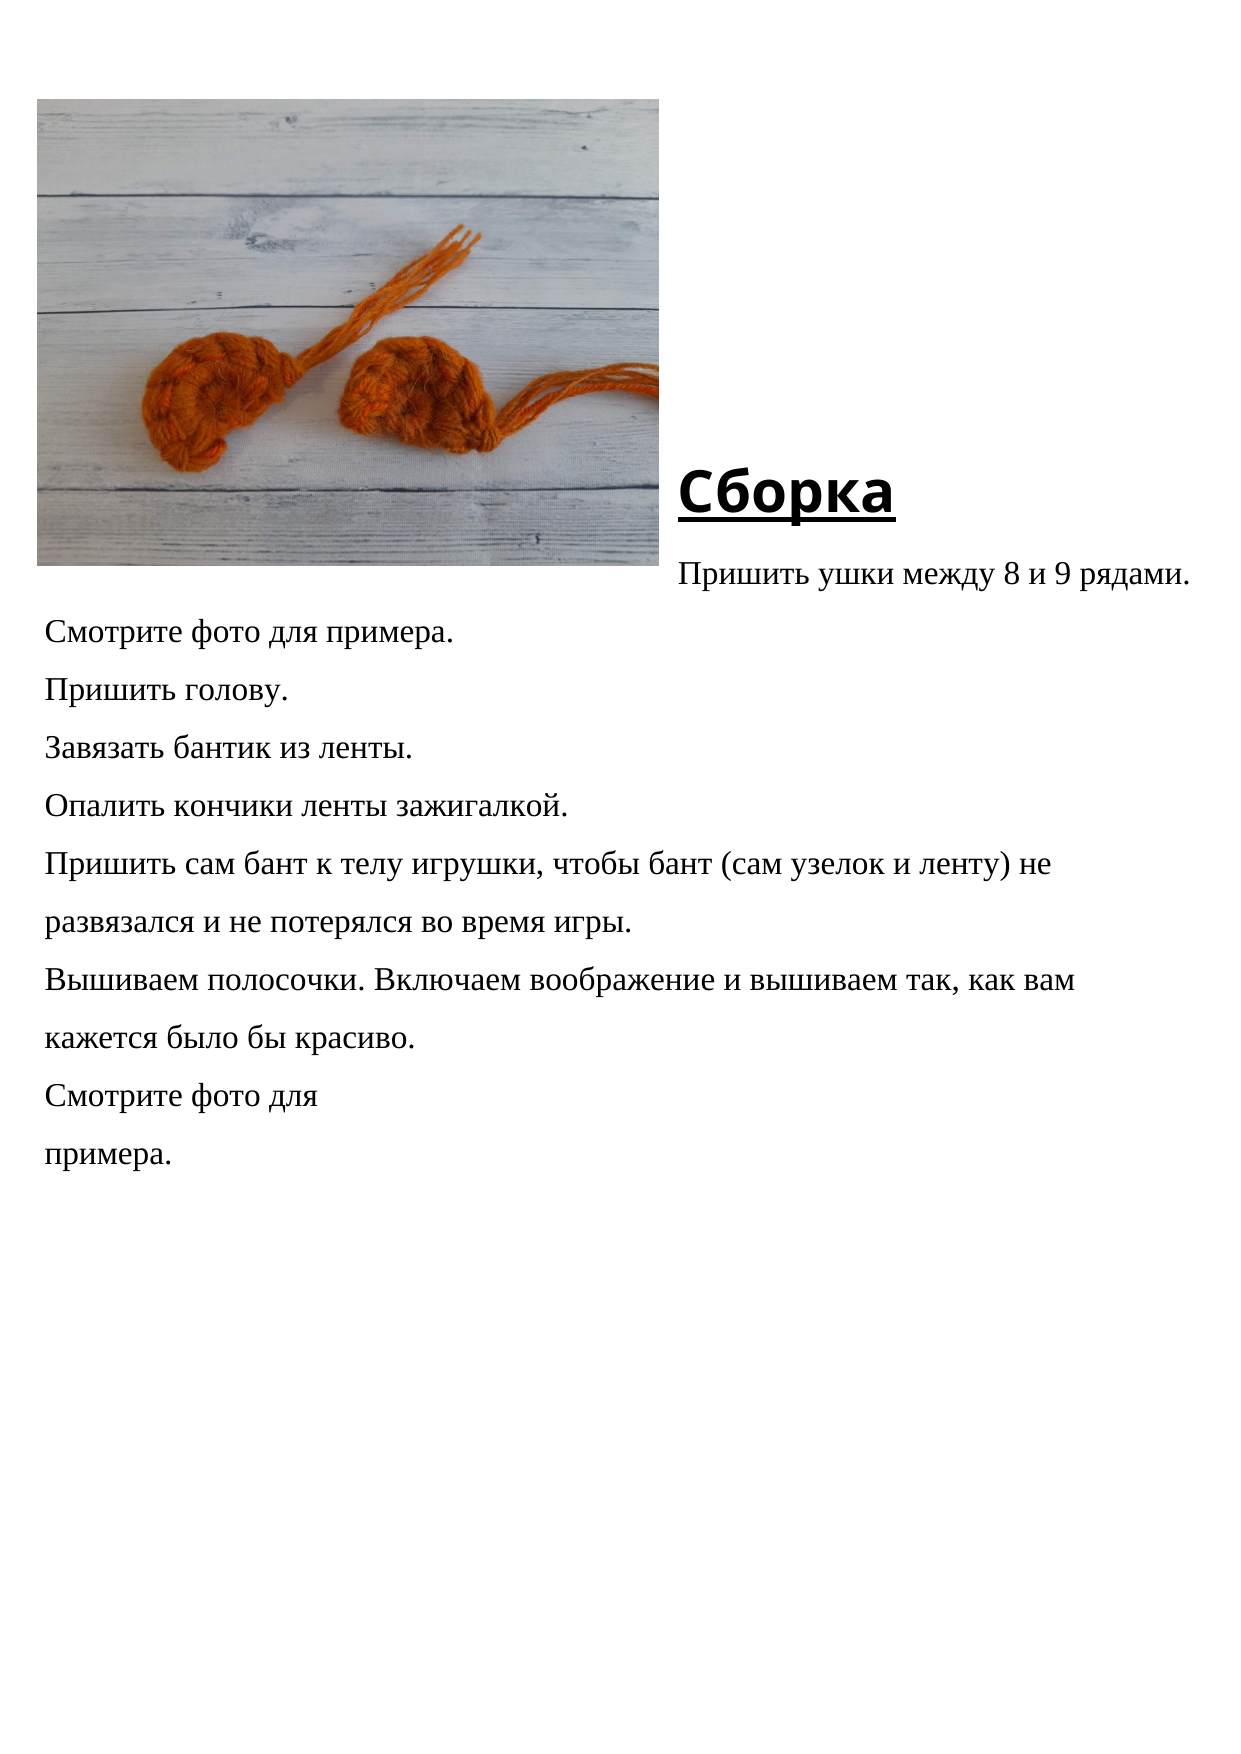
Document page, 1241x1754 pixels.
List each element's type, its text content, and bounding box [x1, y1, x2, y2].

text Вышиваем полосочки. Включаем воображение и вышиваем так, как вам [44, 959, 1226, 997]
text Пришить голову. [44, 669, 1226, 707]
text кажется было бы красиво. [44, 1017, 1226, 1056]
text Сборка [658, 451, 1226, 530]
picture [37, 99, 658, 566]
text Смотрите фото для [44, 1075, 1226, 1113]
text примера. [44, 1133, 1226, 1172]
text развязался и не потерялся во время игры. [44, 901, 1226, 939]
text Опалить кончики ленты зажигалкой. [44, 785, 1226, 823]
text Пришить сам бант к телу игрушки, чтобы бант (сам узелок и ленту) не [44, 843, 1226, 881]
text Пришить ушки между 8 и 9 рядами. [44, 553, 1226, 591]
text Смотрите фото для примера. [44, 611, 1226, 649]
text Завязать бантик из ленты. [44, 727, 1226, 765]
